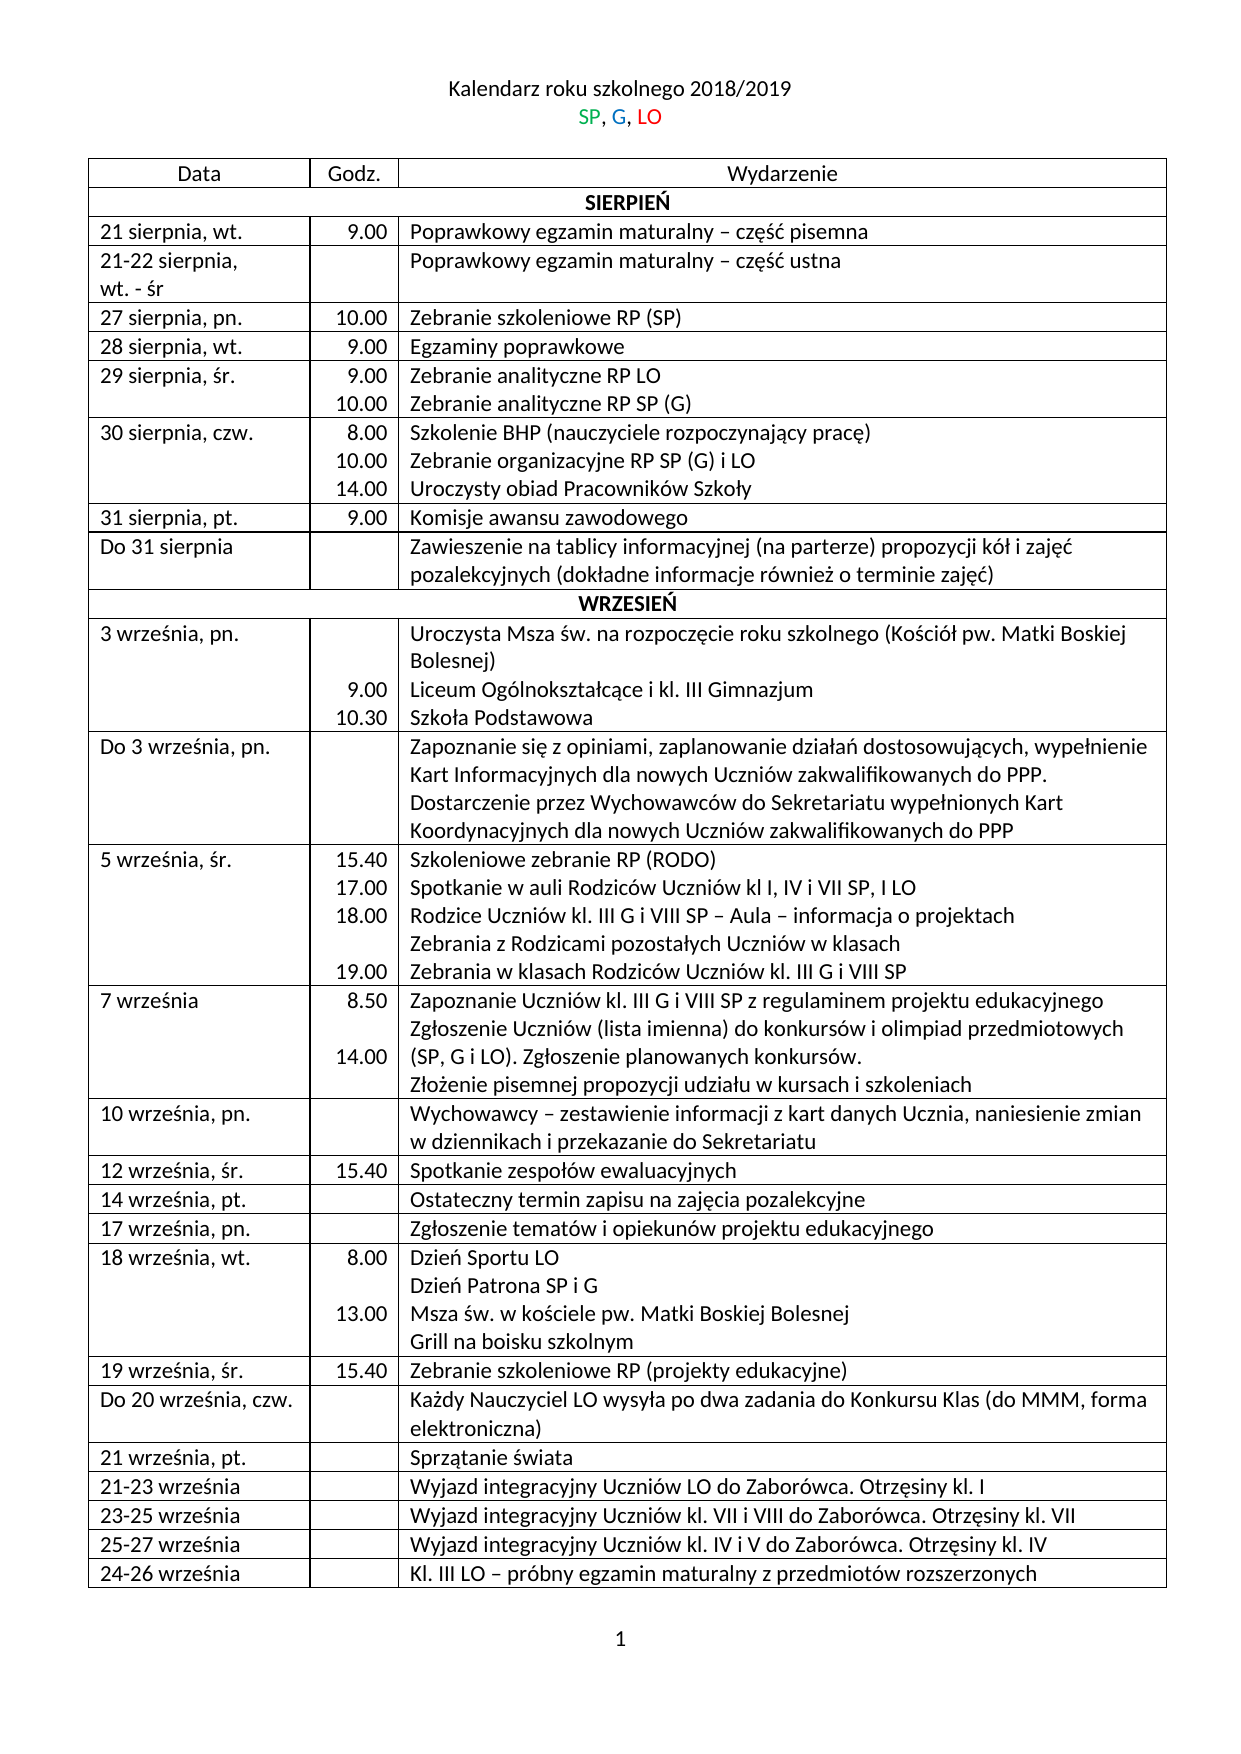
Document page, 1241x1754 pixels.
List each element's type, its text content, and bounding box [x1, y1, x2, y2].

table_cell Do 31 sierpnia [89, 533, 309, 588]
table_cell Zawieszenie na tablicy informacyjnej (na parterze) propozycji kół i zajęć pozalekcyjnych (dokładne informacje również o terminie zajęć) [399, 533, 1166, 588]
table_cell 15.40 17.00 18.00 19.00 [311, 845, 398, 985]
table_cell [311, 732, 398, 844]
table_cell 18 września, wt. [89, 1244, 309, 1356]
table_cell Sprzątanie świata [399, 1443, 1166, 1471]
table_cell Każdy Nauczyciel LO wysyła po dwa zadania do Konkursu Klas (do MMM, forma elektroniczna) [399, 1386, 1166, 1442]
table_cell Do 3 września, pn. [89, 732, 309, 844]
table_cell [311, 1559, 398, 1587]
table_cell 15.40 [311, 1357, 398, 1384]
table_cell 21 sierpnia, wt. [89, 217, 309, 245]
table_cell Do 20 września, czw. [89, 1386, 309, 1442]
table_cell [311, 1472, 398, 1500]
table_cell Szkolenie BHP (nauczyciele rozpoczynający pracę) Zebranie organizacyjne RP SP (G) i LO Uroczysty obiad Pracowników Szkoły [399, 418, 1166, 502]
table_cell [311, 1530, 398, 1558]
table_cell Zebranie analityczne RP LO Zebranie analityczne RP SP (G) [399, 361, 1166, 417]
table_cell [311, 533, 398, 588]
table_cell 19 września, śr. [89, 1357, 309, 1384]
table_cell [311, 1501, 398, 1529]
table_cell 5 września, śr. [89, 845, 309, 985]
table_cell 30 sierpnia, czw. [89, 418, 309, 502]
table_cell Wyjazd integracyjny Uczniów LO do Zaborówca. Otrzęsiny kl. I [399, 1472, 1166, 1500]
table_cell 21 września, pt. [89, 1443, 309, 1471]
table_cell Spotkanie zespołów ewaluacyjnych [399, 1156, 1166, 1184]
table_cell 9.00 10.00 [311, 361, 398, 417]
table_cell 14 września, pt. [89, 1185, 309, 1213]
table_cell 24-26 września [89, 1559, 309, 1587]
table_cell Poprawkowy egzamin maturalny – część pisemna [399, 217, 1166, 245]
table_cell Ostateczny termin zapisu na zajęcia pozalekcyjne [399, 1185, 1166, 1213]
table_cell 10 września, pn. [89, 1099, 309, 1155]
table_cell [311, 246, 398, 302]
table_cell Zgłoszenie tematów i opiekunów projektu edukacyjnego [399, 1214, 1166, 1242]
table_cell [311, 1185, 398, 1213]
table_cell [311, 1099, 398, 1155]
table_cell 21-23 września [89, 1472, 309, 1500]
table_cell Zapoznanie Uczniów kl. III G i VIII SP z regulaminem projektu edukacyjnego Zgłoszenie Uczniów (lista imienna) do konkursów i olimpiad przedmiotowych (SP, G i LO). Zgłoszenie planowanych konkursów. Złożenie pisemnej propozycji udziału w kursach i szkoleniach [399, 986, 1166, 1098]
table_cell 8.50 14.00 [311, 986, 398, 1098]
table_cell Poprawkowy egzamin maturalny – część ustna [399, 246, 1166, 302]
table_cell Uroczysta Msza św. na rozpoczęcie roku szkolnego (Kościół pw. Matki Boskiej Bolesnej) Liceum Ogólnokształcące i kl. III Gimnazjum Szkoła Podstawowa [399, 619, 1166, 731]
table_cell Wyjazd integracyjny Uczniów kl. VII i VIII do Zaborówca. Otrzęsiny kl. VII [399, 1501, 1166, 1529]
table_cell Egzaminy poprawkowe [399, 332, 1166, 360]
table_cell 31 sierpnia, pt. [89, 504, 309, 531]
table_cell 8.00 10.00 14.00 [311, 418, 398, 502]
table_cell 7 września [89, 986, 309, 1098]
table_cell Szkoleniowe zebranie RP (RODO) Spotkanie w auli Rodziców Uczniów kl I, IV i VII SP, I LO Rodzice Uczniów kl. III G i VIII SP – Aula – informacja o projektach Zebrania z Rodzicami pozostałych Uczniów w klasach Zebrania w klasach Rodziców Uczniów kl. III G i VIII SP [399, 845, 1166, 985]
table_cell Komisje awansu zawodowego [399, 504, 1166, 531]
table_cell 10.00 [311, 303, 398, 331]
table_header Godz. [311, 159, 398, 187]
table_header Wydarzenie [399, 159, 1166, 187]
table_cell 9.00 10.30 [311, 619, 398, 731]
table_cell 15.40 [311, 1156, 398, 1184]
table_cell 9.00 [311, 504, 398, 531]
table_cell Dzień Sportu LO Dzień Patrona SP i G Msza św. w kościele pw. Matki Boskiej Bolesnej Grill na boisku szkolnym [399, 1244, 1166, 1356]
table_cell Wyjazd integracyjny Uczniów kl. IV i V do Zaborówca. Otrzęsiny kl. IV [399, 1530, 1166, 1558]
table_cell Wychowawcy – zestawienie informacji z kart danych Ucznia, naniesienie zmian w dziennikach i przekazanie do Sekretariatu [399, 1099, 1166, 1155]
table_cell 27 sierpnia, pn. [89, 303, 309, 331]
table_cell 29 sierpnia, śr. [89, 361, 309, 417]
table_header Data [89, 159, 309, 187]
table_cell 8.00 13.00 [311, 1244, 398, 1356]
table_cell 3 września, pn. [89, 619, 309, 731]
table_cell 12 września, śr. [89, 1156, 309, 1184]
table_cell 25-27 września [89, 1530, 309, 1558]
table_cell 28 sierpnia, wt. [89, 332, 309, 360]
table_cell Zapoznanie się z opiniami, zaplanowanie działań dostosowujących, wypełnienie Kart Informacyjnych dla nowych Uczniów zakwalifikowanych do PPP. Dostarczenie przez Wychowawców do Sekretariatu wypełnionych Kart Koordynacyjnych dla nowych Uczniów zakwalifikowanych do PPP [399, 732, 1166, 844]
table_cell 21-22 sierpnia, wt. - śr [89, 246, 309, 302]
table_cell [399, 1559, 1166, 1587]
table_cell 17 września, pn. [89, 1214, 309, 1242]
table_cell [311, 1386, 398, 1442]
table_cell SIERPIEŃ [89, 188, 1166, 216]
table_cell Zebranie szkoleniowe RP (projekty edukacyjne) [399, 1357, 1166, 1384]
table_cell 9.00 [311, 332, 398, 360]
table_cell WRZESIEŃ [89, 590, 1166, 618]
table_cell 23-25 września [89, 1501, 309, 1529]
table_cell [311, 1214, 398, 1242]
table_cell Zebranie szkoleniowe RP (SP) [399, 303, 1166, 331]
table_cell 9.00 [311, 217, 398, 245]
table_cell [311, 1443, 398, 1471]
